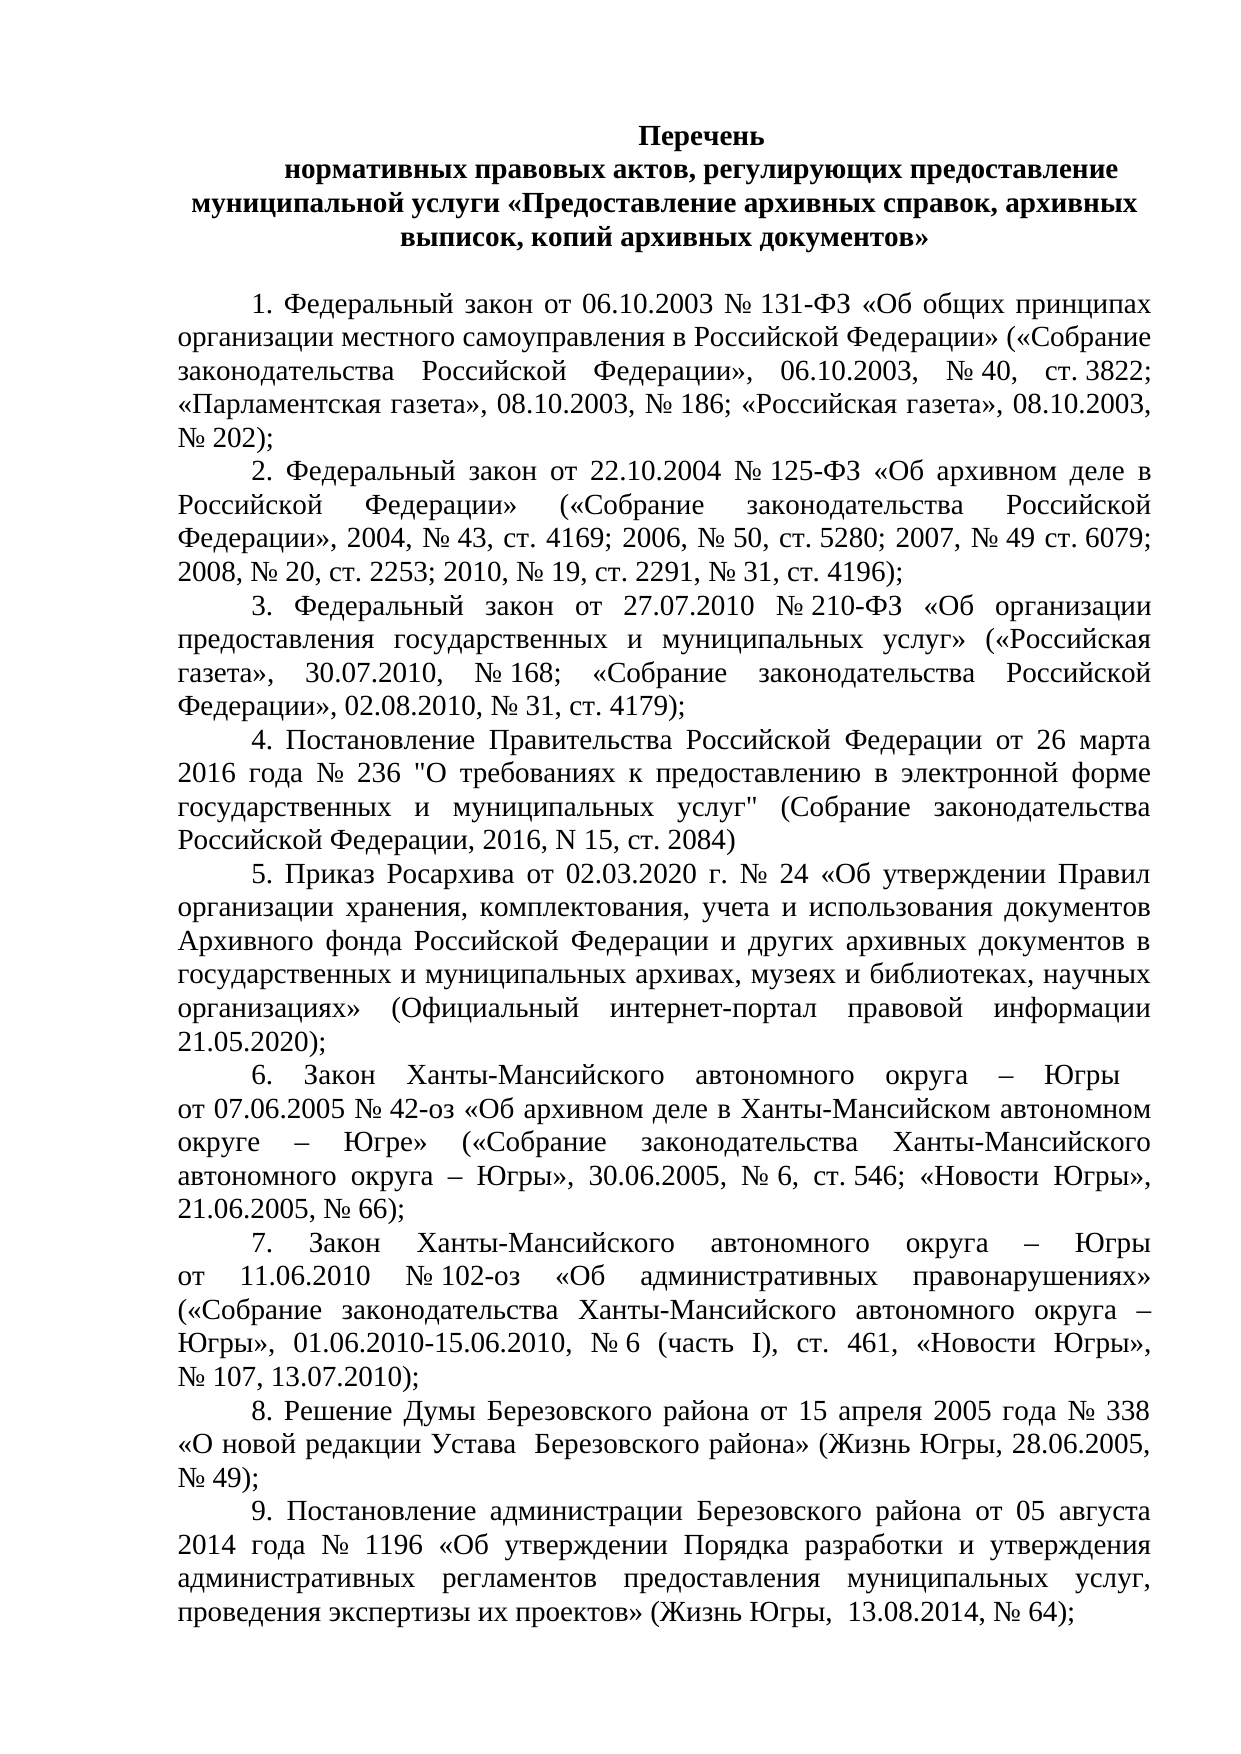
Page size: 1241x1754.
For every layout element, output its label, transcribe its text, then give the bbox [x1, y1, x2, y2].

text 9. Постановление администрации Березовского района от 05 августа 2014 года № 1196 «Об утверждении Порядка разработки и утверждения административных регламентов предоставления муниципальных услуг, проведения экспертизы их проектов» (Жизнь Югры, 13.08.2014, № 64); [177, 1493, 1152, 1627]
text Перечень [177, 118, 1152, 152]
text 8. Решение Думы Березовского района от 15 апреля 2005 года № 338 «О новой редакции Устава Березовского района» (Жизнь Югры, 28.06.2005, № 49); [177, 1393, 1152, 1493]
text 2. Федеральный закон от 22.10.2004 № 125-ФЗ «Об архивном деле в Российской Федерации» («Собрание законодательства Российской Федерации», 2004, № 43, ст. 4169; 2006, № 50, ст. 5280; 2007, № 49 ст. 6079; 2008, № 20, ст. 2253; 2010, № 19, ст. 2291, № 31, ст. 4196); [177, 453, 1152, 588]
text 3. Федеральный закон от 27.07.2010 № 210-ФЗ «Об организации предоставления государственных и муниципальных услуг» («Российская газета», 30.07.2010, № 168; «Собрание законодательства Российской Федерации», 02.08.2010, № 31, ст. 4179); [177, 588, 1152, 722]
text 7. Закон Ханты-Мансийского автономного округа – Югры от 11.06.2010 № 102-оз «Об административных правонарушениях» («Собрание законодательства Ханты-Мансийского автономного округа – Югры», 01.06.2010-15.06.2010, № 6 (часть I), ст. 461, «Новости Югры», № 107, 13.07.2010); [177, 1225, 1152, 1393]
text 1. Федеральный закон от 06.10.2003 № 131-ФЗ «Об общих принципах организации местного самоуправления в Российской Федерации» («Собрание законодательства Российской Федерации», 06.10.2003, № 40, ст. 3822; «Парламентская газета», 08.10.2003, № 186; «Российская газета», 08.10.2003, № 202); [177, 286, 1152, 453]
text нормативных правовых актов, регулирующих предоставление муниципальной услуги «Предоставление архивных справок, архивных выписок, копий архивных документов» [177, 152, 1152, 252]
text 6. Закон Ханты-Мансийского автономного округа – Югры от 07.06.2005 № 42-оз «Об архивном деле в Ханты-Мансийском автономном округе – Югре» («Собрание законодательства Ханты-Мансийского автономного округа – Югры», 30.06.2005, № 6, ст. 546; «Новости Югры», 21.06.2005, № 66); [177, 1057, 1152, 1225]
text 4. Постановление Правительства Российской Федерации от 26 марта 2016 года № 236 "О требованиях к предоставлению в электронной форме государственных и муниципальных услуг" (Собрание законодательства Российской Федерации, 2016, N 15, ст. 2084) [177, 722, 1152, 856]
text 5. Приказ Росархива от 02.03.2020 г. № 24 «Об утверждении Правил организации хранения, комплектования, учета и использования документов Архивного фонда Российской Федерации и других архивных документов в государственных и муниципальных архивах, музеях и библиотеках, научных организациях» (Официальный интернет-портал правовой информации 21.05.2020); [177, 856, 1152, 1057]
